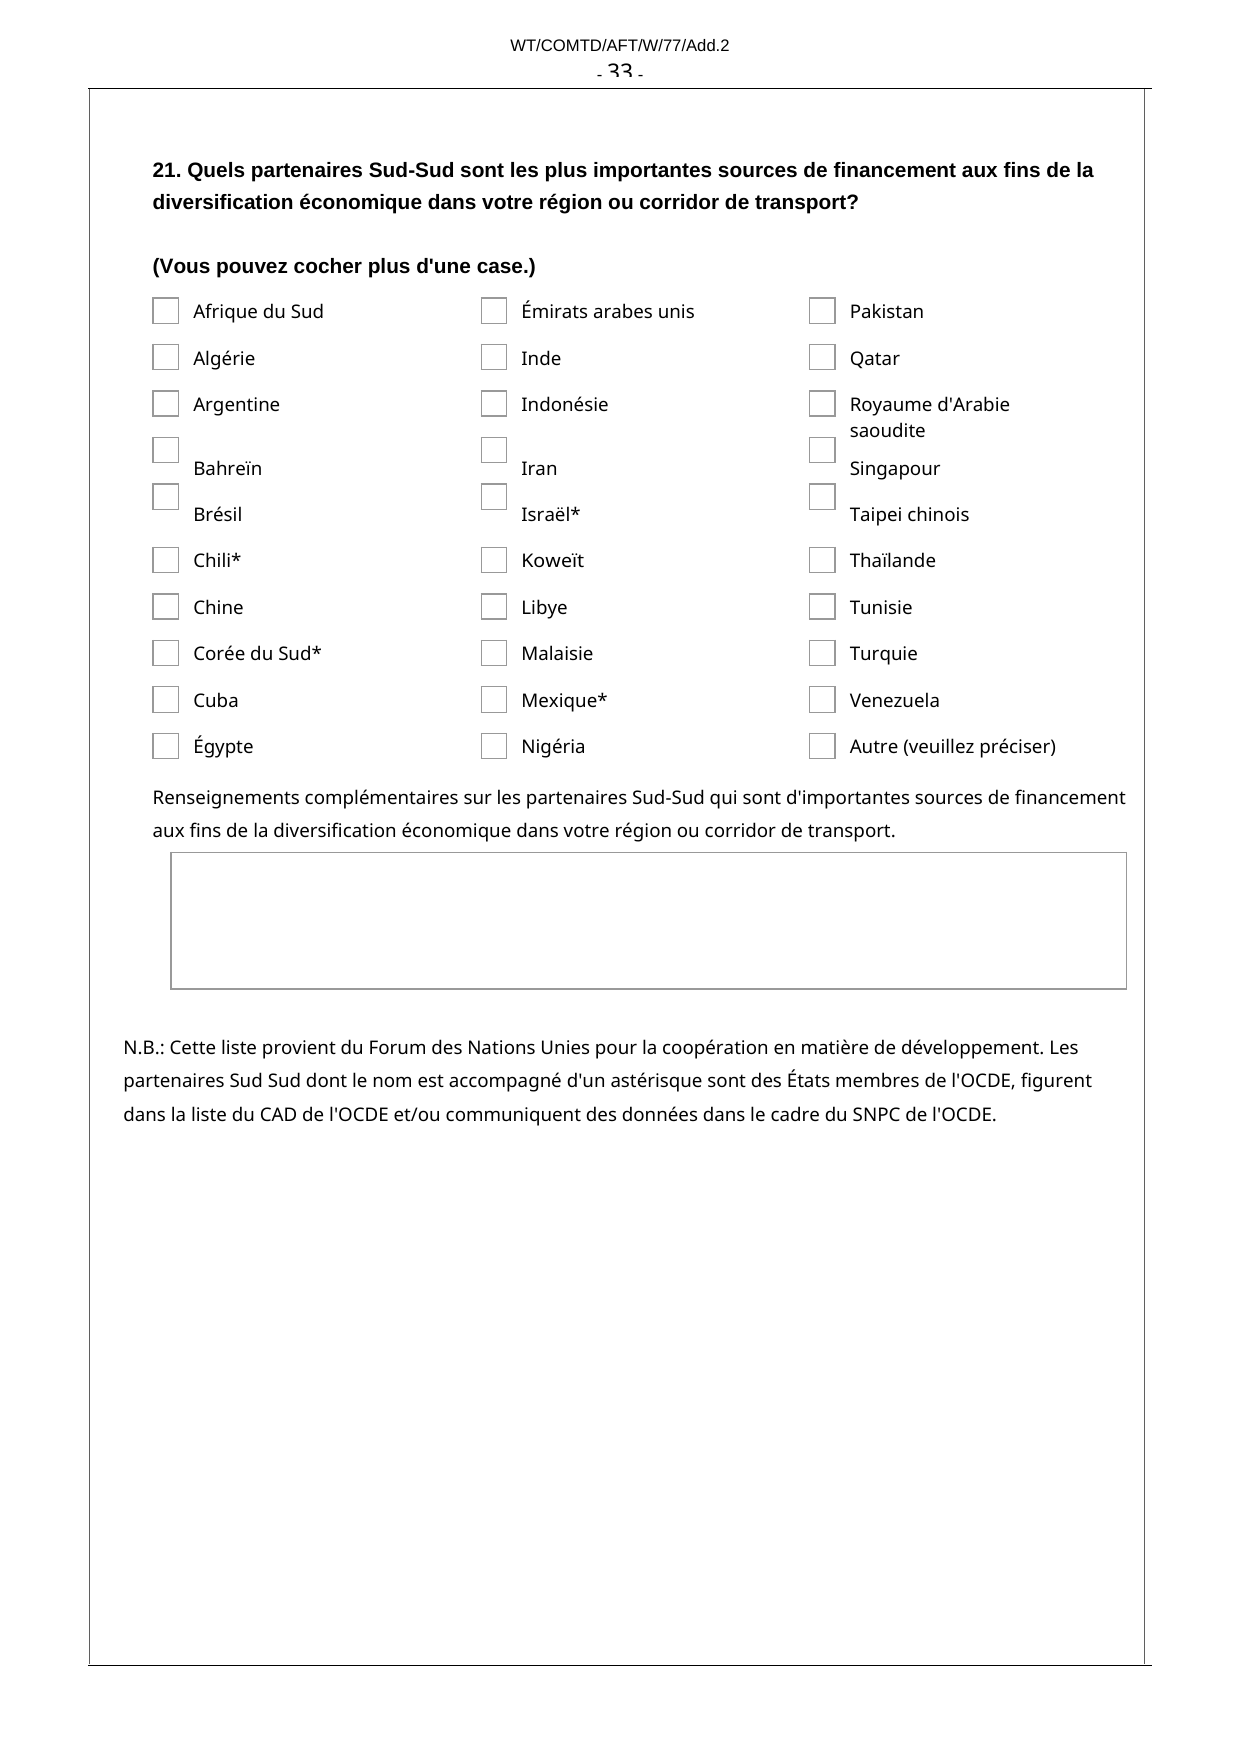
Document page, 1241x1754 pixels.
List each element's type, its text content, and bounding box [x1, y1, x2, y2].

table_cell Royaume d'Arabie saoudite [768, 379, 1083, 442]
table_header Pakistan [768, 297, 1083, 333]
text Renseignements complémentaires sur les partenaires Sud-Sud qui sont d'importantes sources de financement aux fins de la diversification économique dans votre région ou corridor de transport. [152, 784, 1142, 843]
subtitle 21. Quels partenaires Sud-Sud sont les plus importantes sources de financement aux fins de la diversification économique dans votre région ou corridor de transport? [152, 158, 1159, 214]
table_cell Taipei chinois [768, 489, 1083, 535]
table_cell Corée du Sud* [188, 628, 418, 675]
text (Vous pouvez cocher plus d'une case.) [152, 254, 1159, 278]
table_cell Malaisie [419, 628, 768, 675]
table_header Émirats arabes unis [419, 297, 768, 333]
table_cell Turquie [768, 628, 1083, 675]
table_cell Thaïlande [768, 535, 1083, 582]
table_cell Mexique* [419, 675, 768, 721]
table_cell Singapour [768, 443, 1083, 489]
table_cell Tunisie [768, 582, 1083, 628]
table_cell Égypte [188, 721, 418, 759]
table_cell Inde [419, 333, 768, 379]
table_cell Libye [419, 582, 768, 628]
table_cell Venezuela [768, 675, 1083, 721]
table_cell Cuba [188, 675, 418, 721]
table_cell Koweït [419, 535, 768, 582]
table_cell Chili* [188, 535, 418, 582]
table_cell Bahreïn [188, 443, 418, 489]
table_cell Israël* [419, 489, 768, 535]
table_cell Nigéria [419, 721, 768, 759]
table_cell Autre (veuillez préciser) [768, 721, 1083, 759]
table_cell Qatar [768, 333, 1083, 379]
table_cell Brésil [188, 489, 418, 535]
table_cell Algérie [188, 333, 418, 379]
table_cell Argentine [188, 379, 418, 442]
table_cell Indonésie [419, 379, 768, 442]
text N.B.: Cette liste provient du Forum des Nations Unies pour la coopération en matière de développement. Les partenaires Sud Sud dont le nom est accompagné d'un astérisque sont des États membres de l'OCDE, figurent dans la liste du CAD de l'OCDE et/ou communiquent des données dans le cadre du SNPC de l'OCDE. [123, 1034, 1110, 1126]
table_header Afrique du Sud [188, 297, 418, 333]
table_cell Chine [188, 582, 418, 628]
table_cell Iran [419, 443, 768, 489]
